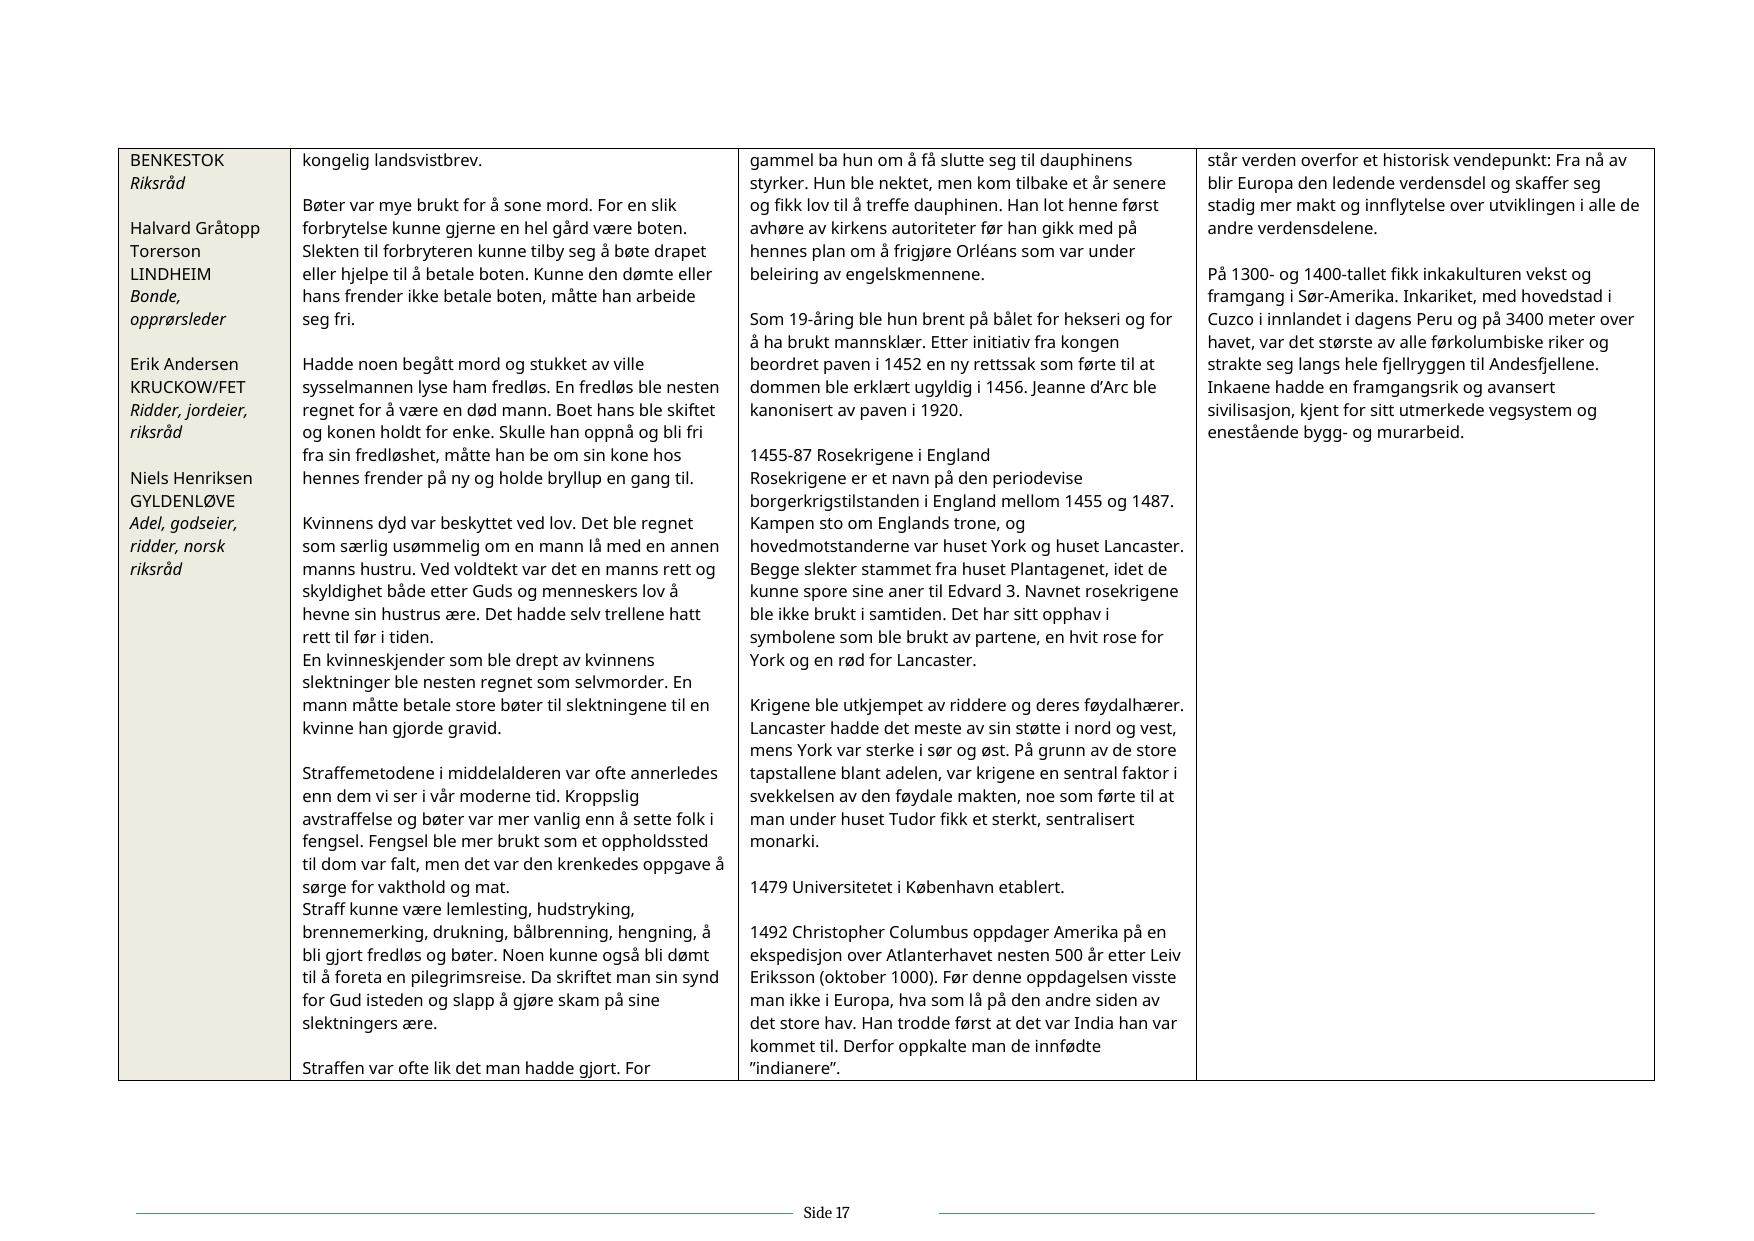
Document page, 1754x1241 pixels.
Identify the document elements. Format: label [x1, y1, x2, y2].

table_cell [291, 149, 738, 1080]
table_cell [119, 149, 290, 1080]
table_cell [1197, 149, 1654, 1080]
table_cell [739, 149, 1196, 1080]
